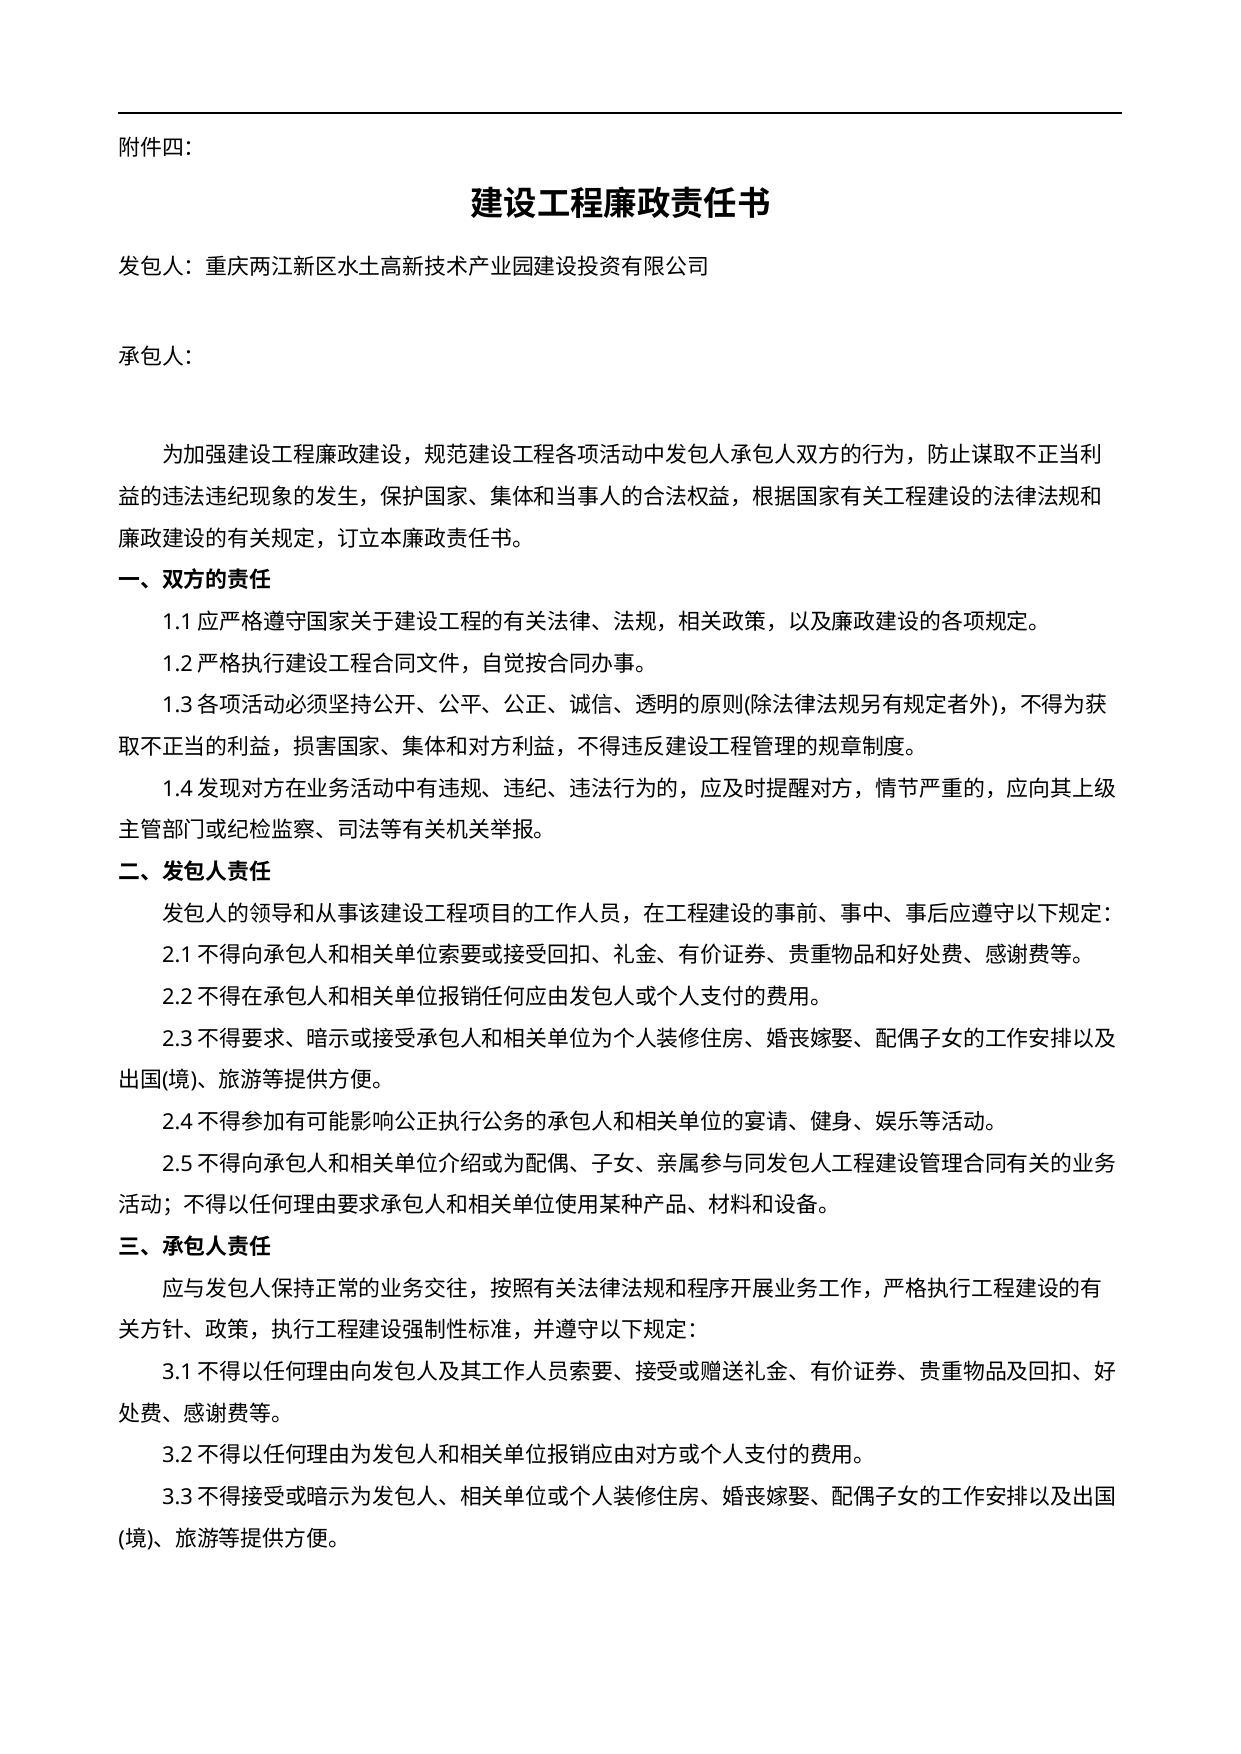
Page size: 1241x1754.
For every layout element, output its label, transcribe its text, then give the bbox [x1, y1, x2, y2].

text 2.2不得在承包人和相关单位报销任何应由发包人或个人支付的费用。 [118, 971, 1122, 1013]
text 1.2严格执行建设工程合同文件，自觉按合同办事。 [118, 638, 1122, 679]
text 2.3不得要求、暗示或接受承包人和相关单位为个人装修住房、婚丧嫁娶、配偶子女的工作安排以及出国(境)、旅游等提供方便。 [118, 1013, 1122, 1096]
text 一、双方的责任 [118, 554, 1122, 596]
text 发包人的领导和从事该建设工程项目的工作人员，在工程建设的事前、事中、事后应遵守以下规定： [118, 888, 1122, 929]
text 1.4发现对方在业务活动中有违规、违纪、违法行为的，应及时提醒对方，情节严重的，应向其上级主管部门或纪检监察、司法等有关机关举报。 [118, 763, 1122, 846]
text 附件四： [118, 129, 1122, 161]
text 2.1不得向承包人和相关单位索要或接受回扣、礼金、有价证券、贵重物品和好处费、感谢费等。 [118, 929, 1122, 971]
text 2.5不得向承包人和相关单位介绍或为配偶、子女、亲属参与同发包人工程建设管理合同有关的业务活动；不得以任何理由要求承包人和相关单位使用某种产品、材料和设备。 [118, 1138, 1122, 1221]
text 1.1应严格遵守国家关于建设工程的有关法律、法规，相关政策，以及廉政建设的各项规定。 [118, 596, 1122, 638]
text 发包人：重庆两江新区水土高新技术产业园建设投资有限公司 [118, 249, 1122, 281]
text 3.2不得以任何理由为发包人和相关单位报销应由对方或个人支付的费用。 [118, 1429, 1122, 1471]
text 应与发包人保持正常的业务交往，按照有关法律法规和程序开展业务工作，严格执行工程建设的有关方针、政策，执行工程建设强制性标准，并遵守以下规定： [118, 1263, 1122, 1346]
text 3.3不得接受或暗示为发包人、相关单位或个人装修住房、婚丧嫁娶、配偶子女的工作安排以及出国(境)、旅游等提供方便。 [118, 1471, 1122, 1554]
text 3.1不得以任何理由向发包人及其工作人员索要、接受或赠送礼金、有价证券、贵重物品及回扣、好处费、感谢费等。 [118, 1346, 1122, 1429]
text 二、发包人责任 [118, 846, 1122, 888]
text 承包人： [118, 339, 1122, 371]
text 1.3各项活动必须坚持公开、公平、公正、诚信、透明的原则(除法律法规另有规定者外)，不得为获取不正当的利益，损害国家、集体和对方利益，不得违反建设工程管理的规章制度。 [118, 679, 1122, 763]
text 2.4不得参加有可能影响公正执行公务的承包人和相关单位的宴请、健身、娱乐等活动。 [118, 1096, 1122, 1138]
text 为加强建设工程廉政建设，规范建设工程各项活动中发包人承包人双方的行为，防止谋取不正当利益的违法违纪现象的发生，保护国家、集体和当事人的合法权益，根据国家有关工程建设的法律法规和廉政建设的有关规定，订立本廉政责任书。 [118, 429, 1122, 554]
text 建设工程廉政责任书 [118, 177, 1122, 225]
text 三、承包人责任 [118, 1221, 1122, 1263]
